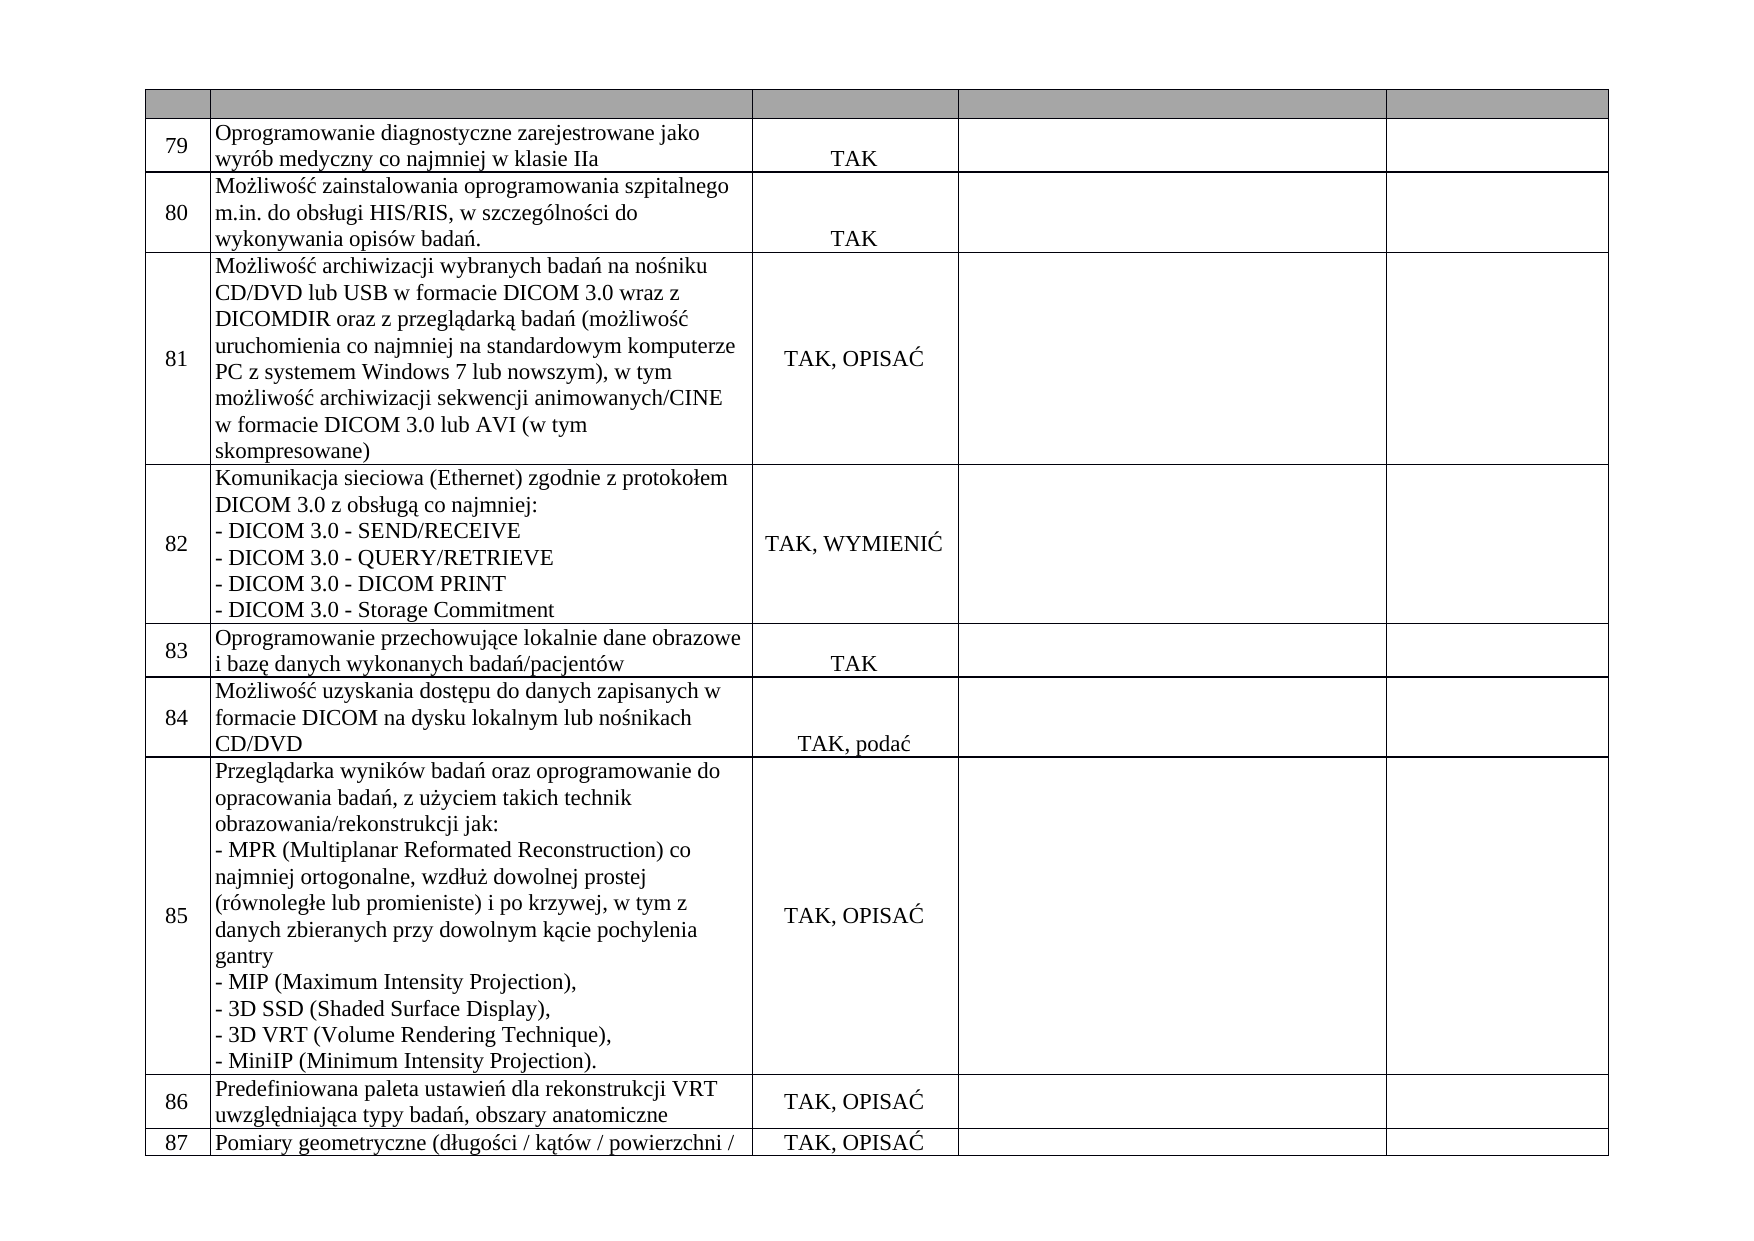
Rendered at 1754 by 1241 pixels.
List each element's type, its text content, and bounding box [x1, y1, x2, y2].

table_cell 86 [146, 1075, 210, 1127]
table_cell 82 [146, 465, 210, 623]
table_cell 80 [146, 173, 210, 252]
table_cell 85 [146, 758, 210, 1074]
table_cell Oprogramowanie przechowujące lokalnie dane obrazowe i bazę danych wykonanych badań/pacjentów [211, 624, 752, 676]
table_cell Predefiniowana paleta ustawień dla rekonstrukcji VRT uwzględniająca typy badań, obszary anatomiczne [211, 1075, 752, 1127]
table_cell TAK, podać [753, 678, 958, 756]
table_cell Przeglądarka wyników badań oraz oprogramowanie do opracowania badań, z użyciem takich technik obrazowania/rekonstrukcji jak: - MPR (Multiplanar Reformated Reconstruction) co najmniej ortogonalne, wzdłuż dowolnej prostej (równoległe lub promieniste) i po krzywej, w tym z danych zbieranych przy dowolnym kącie pochylenia gantry - MIP (Maximum Intensity Projection), - 3D SSD (Shaded Surface Display), - 3D VRT (Volume Rendering Technique), - MiniIP (Minimum Intensity Projection). [211, 758, 752, 1074]
table_header [146, 90, 210, 118]
table_cell Oprogramowanie diagnostyczne zarejestrowane jako wyrób medyczny co najmniej w klasie IIa [211, 119, 752, 171]
table_cell [959, 253, 1386, 463]
table_cell [959, 758, 1386, 1074]
table_cell [1387, 758, 1608, 1074]
table_cell 81 [146, 253, 210, 463]
table_header [1387, 90, 1608, 118]
table_cell TAK [753, 119, 958, 171]
table_cell 79 [146, 119, 210, 171]
table_cell [1387, 465, 1608, 623]
table_cell Możliwość archiwizacji wybranych badań na nośniku CD/DVD lub USB w formacie DICOM 3.0 wraz z DICOMDIR oraz z przeglądarką badań (możliwość uruchomienia co najmniej na standardowym komputerze PC z systemem Windows 7 lub nowszym), w tym możliwość archiwizacji sekwencji animowanych/CINE w formacie DICOM 3.0 lub AVI (w tym skompresowane) [211, 253, 752, 463]
table_cell 83 [146, 624, 210, 676]
table_cell Możliwość zainstalowania oprogramowania szpitalnego m.in. do obsługi HIS/RIS, w szczególności do wykonywania opisów badań. [211, 173, 752, 252]
table_cell [959, 624, 1386, 676]
table_header [211, 90, 752, 118]
table_cell TAK, OPISAĆ [753, 1075, 958, 1127]
table_header [753, 90, 958, 118]
table_cell TAK [753, 173, 958, 252]
table_cell [1387, 253, 1608, 463]
table_cell TAK, WYMIENIĆ [753, 465, 958, 623]
table_cell [1387, 119, 1608, 171]
table_cell [1387, 173, 1608, 252]
table_cell [959, 1129, 1386, 1155]
table_cell [959, 119, 1386, 171]
table_cell TAK [753, 624, 958, 676]
table_cell [959, 173, 1386, 252]
table_cell TAK, OPISAĆ [753, 758, 958, 1074]
table_cell [1387, 1129, 1608, 1155]
table_cell [1387, 624, 1608, 676]
table_cell 84 [146, 678, 210, 756]
table_cell TAK, OPISAĆ [753, 1129, 958, 1155]
table_cell [1387, 1075, 1608, 1127]
table_cell TAK, OPISAĆ [753, 253, 958, 463]
table_header [959, 90, 1386, 118]
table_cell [211, 1129, 752, 1155]
table_cell 87 [146, 1129, 210, 1155]
table_cell [959, 465, 1386, 623]
table_cell [959, 1075, 1386, 1127]
table_cell [959, 678, 1386, 756]
table_cell Komunikacja sieciowa (Ethernet) zgodnie z protokołem DICOM 3.0 z obsługą co najmniej: - DICOM 3.0 - SEND/RECEIVE - DICOM 3.0 - QUERY/RETRIEVE - DICOM 3.0 - DICOM PRINT - DICOM 3.0 - Storage Commitment [211, 465, 752, 623]
table_cell Możliwość uzyskania dostępu do danych zapisanych w formacie DICOM na dysku lokalnym lub nośnikach CD/DVD [211, 678, 752, 756]
table_cell [1387, 678, 1608, 756]
